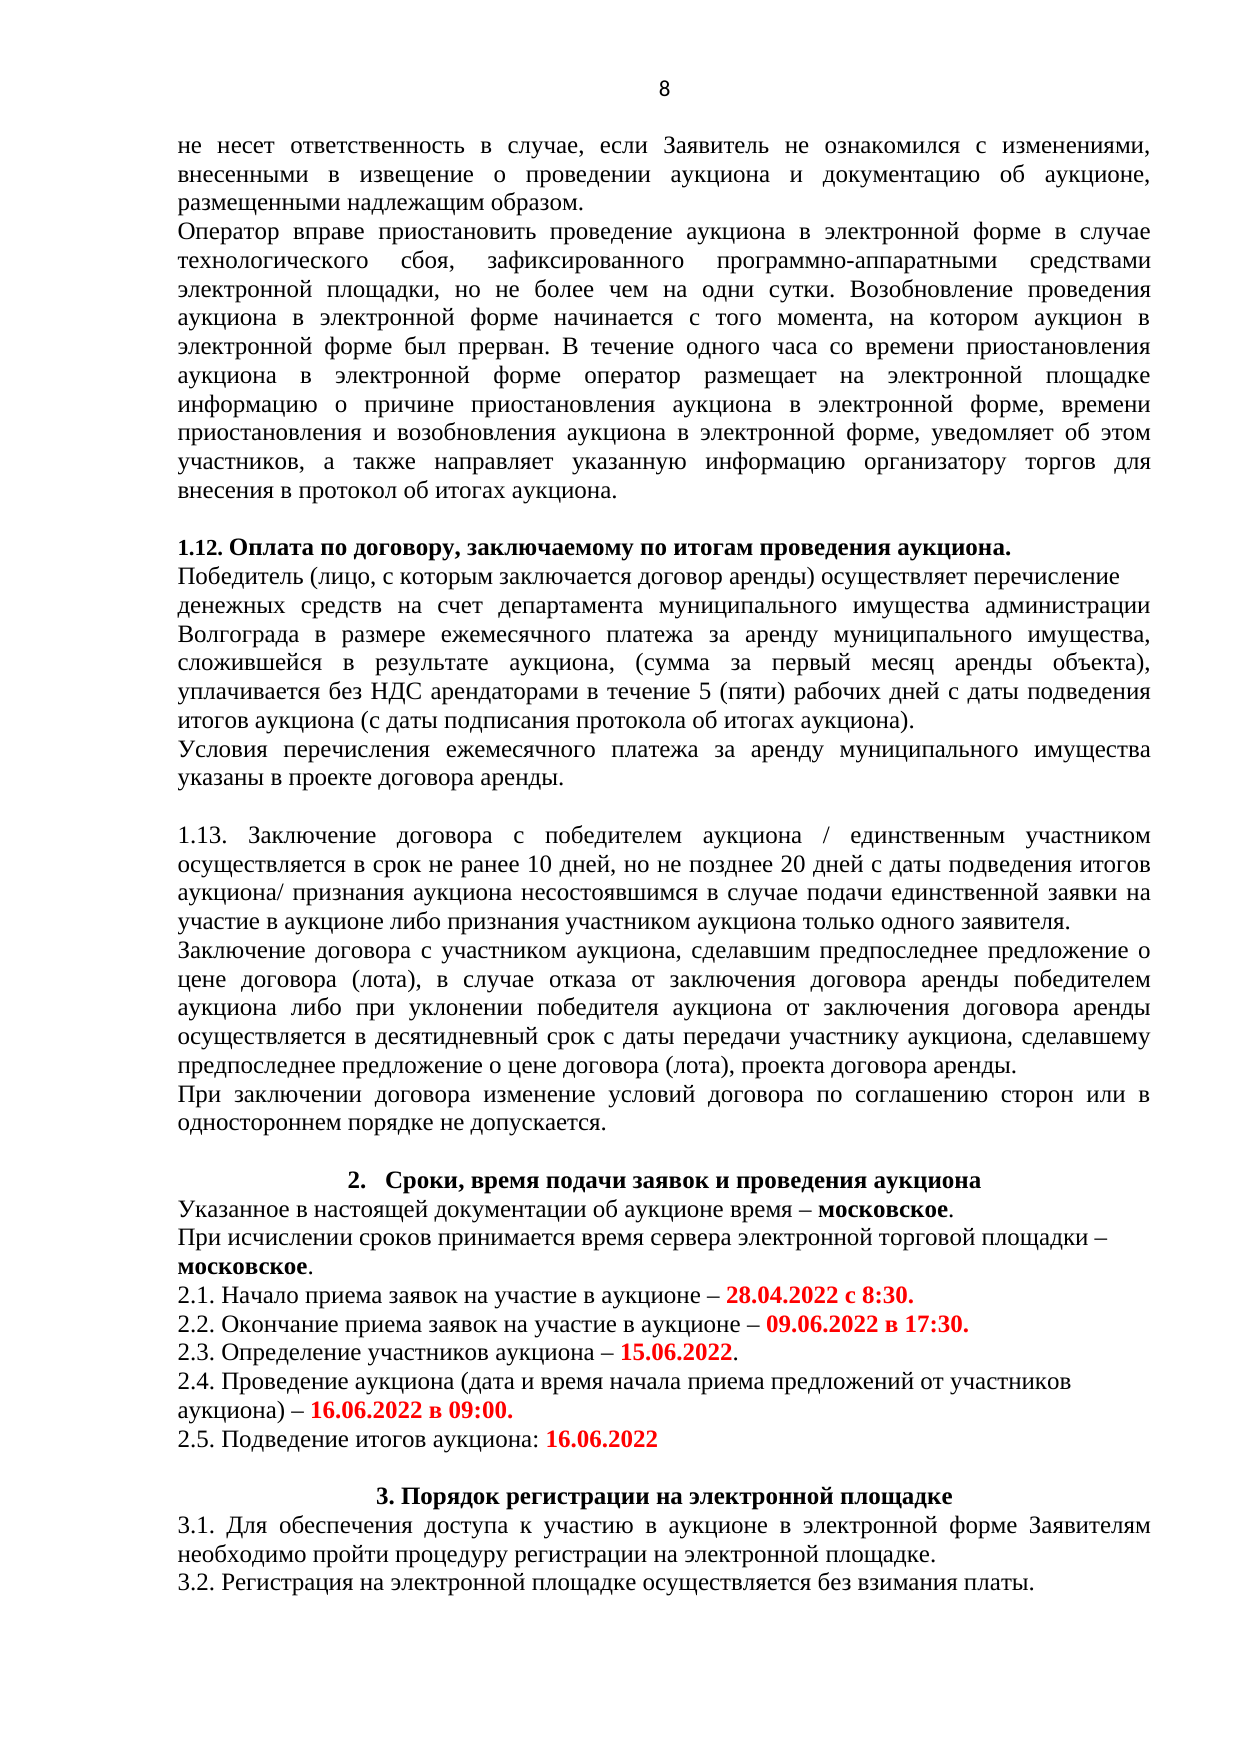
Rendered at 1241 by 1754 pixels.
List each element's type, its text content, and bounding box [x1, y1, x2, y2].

text 3.2. Регистрация на электронной площадке осуществляется без взимания платы. [177, 1567, 1152, 1596]
text 3.1. Для обеспечения доступа к участию в аукционе в электронной форме Заявителям необходимо пройти процедуру регистрации на электронной площадке. [177, 1510, 1152, 1567]
text Оператор вправе приостановить проведение аукциона в электронной форме в случае технологического сбоя, зафиксированного программно-аппаратными средствами электронной площадки, но не более чем на одни сутки. Возобновление проведения аукциона в электронной форме начинается с того момента, на котором аукцион в электронной форме был прерван. В течение одного часа со времени приостановления аукциона в электронной форме оператор размещает на электронной площадке информацию о причине приостановления аукциона в электронной форме, времени приостановления и возобновления аукциона в электронной форме, уведомляет об этом участников, а также направляет указанную информацию организатору торгов для внесения в протокол об итогах аукциона. [177, 216, 1152, 504]
text 1.12. Оплата по договору, заключаемому по итогам проведения аукциона. [177, 532, 1152, 561]
text 2.3. Определение участников аукциона – 15.06.2022. [177, 1337, 1152, 1366]
text Победитель (лицо, с которым заключается договор аренды) осуществляет перечисление [177, 561, 1152, 590]
text 3. Порядок регистрации на электронной площадке [177, 1481, 1152, 1510]
text денежных средств на счет департамента муниципального имущества администрации Волгограда в размере ежемесячного платежа за аренду муниципального имущества, сложившейся в результате аукциона, (сумма за первый месяц аренды объекта), уплачивается без НДС арендаторами в течение 5 (пяти) рабочих дней с даты подведения итогов аукциона (c даты подписания протокола об итогах аукциона). [177, 590, 1152, 734]
text Заключение договора с участником аукциона, сделавшим предпоследнее предложение о цене договора (лота), в случае отказа от заключения договора аренды победителем аукциона либо при уклонении победителя аукциона от заключения договора аренды осуществляется в десятидневный срок с даты передачи участнику аукциона, сделавшему предпоследнее предложение о цене договора (лота), проекта договора аренды. [177, 935, 1152, 1079]
text московское. [177, 1251, 1152, 1280]
text 2.4. Проведение аукциона (дата и время начала приема предложений от участников [177, 1366, 1152, 1395]
text При исчислении сроков принимается время сервера электронной торговой площадки – [177, 1222, 1152, 1251]
text 1.13. Заключение договора с победителем аукциона / единственным участником осуществляется в срок не ранее 10 дней, но не позднее 20 дней с даты подведения итогов аукциона/ признания аукциона несостоявшимся в случае подачи единственной заявки на участие в аукционе либо признания участником аукциона только одного заявителя. [177, 820, 1152, 935]
text 2.1. Начало приема заявок на участие в аукционе – 28.04.2022 с 8:30. [177, 1280, 1152, 1309]
text аукциона) – 16.06.2022 в 09:00. [177, 1395, 1152, 1424]
text При заключении договора изменение условий договора по соглашению сторон или в одностороннем порядке не допускается. [177, 1079, 1152, 1136]
text 2.2. Окончание приема заявок на участие в аукционе – 09.06.2022 в 17:30. [177, 1309, 1152, 1337]
list Сроки, время подачи заявок и проведения аукциона [177, 1165, 1152, 1194]
text 2.5. Подведение итогов аукциона: 16.06.2022 [177, 1424, 1152, 1452]
text Указанное в настоящей документации об аукционе время – московское. [177, 1194, 1152, 1222]
text Условия перечисления ежемесячного платежа за аренду муниципального имущества указаны в проекте договора аренды. [177, 734, 1152, 791]
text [177, 130, 1152, 216]
